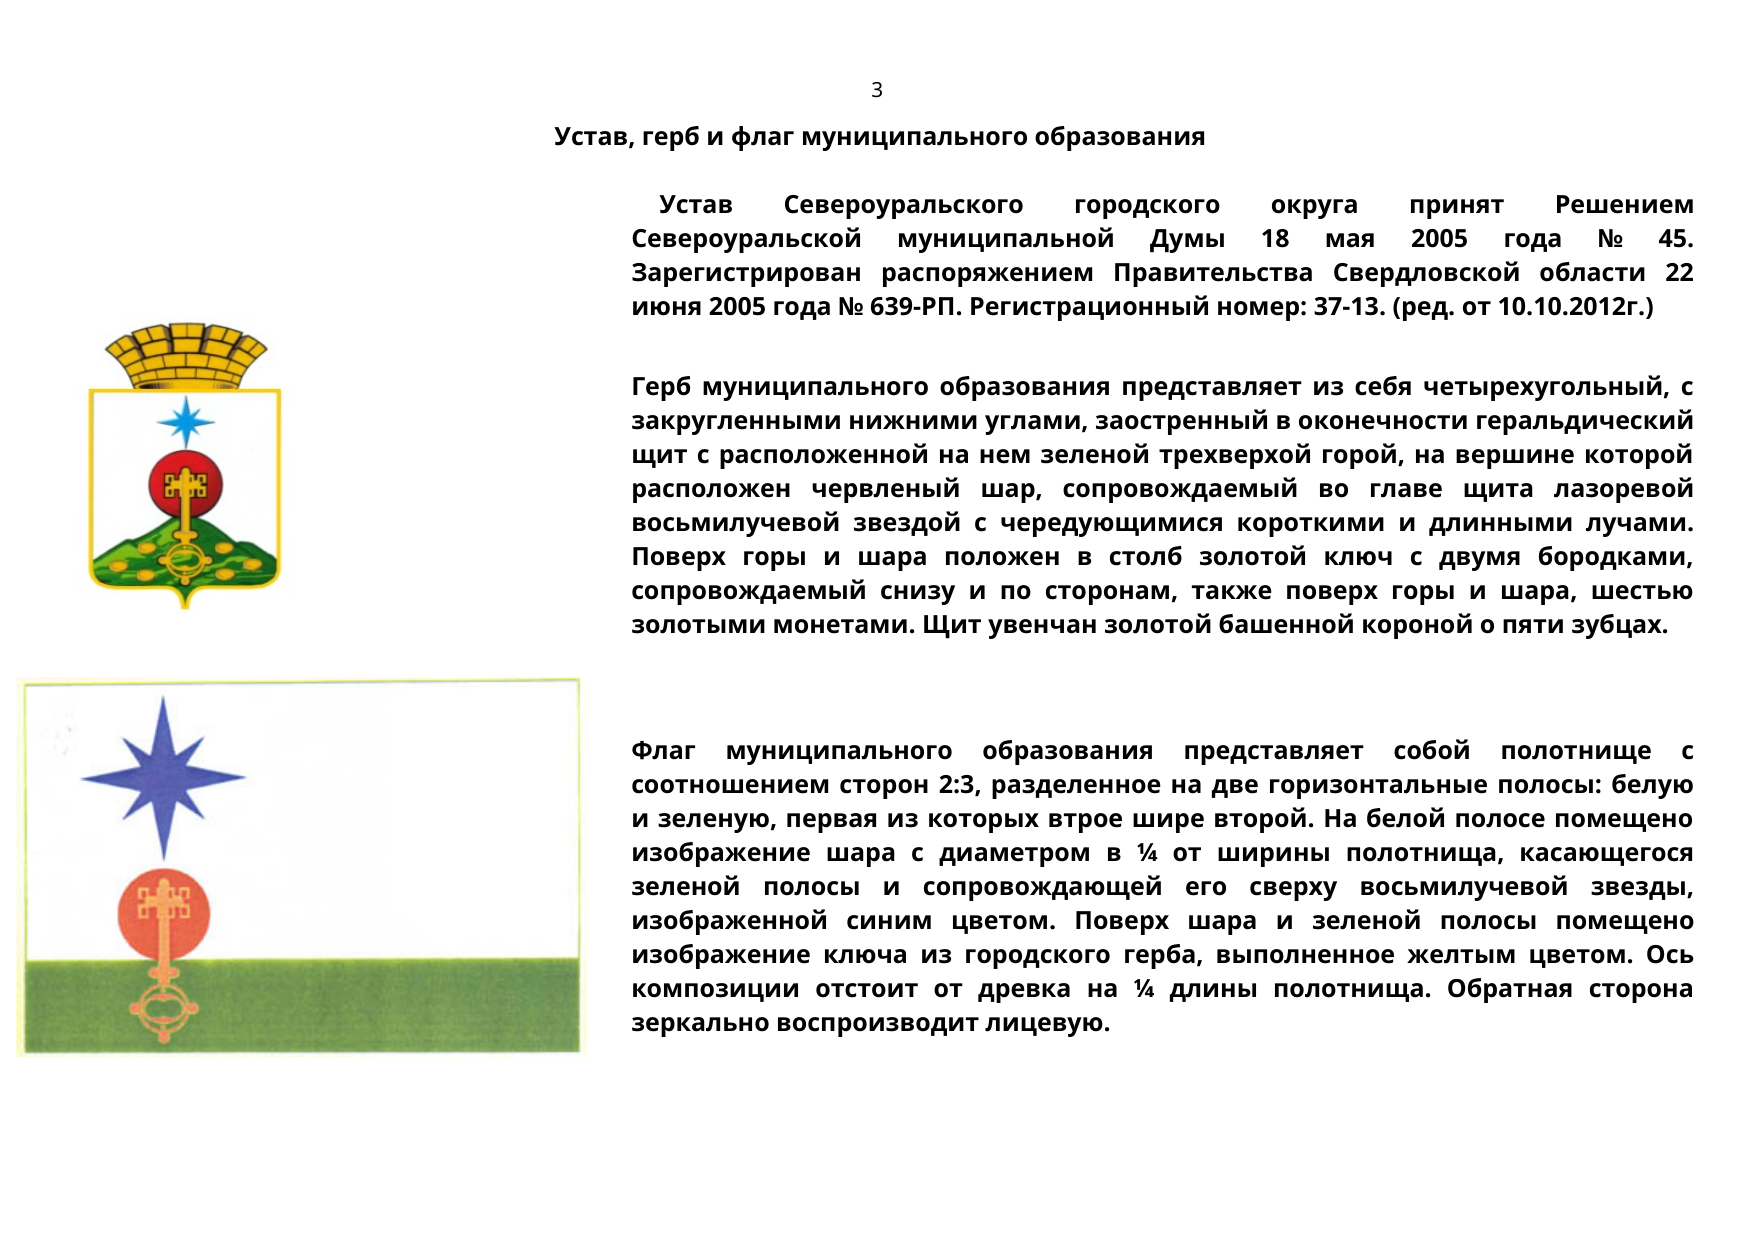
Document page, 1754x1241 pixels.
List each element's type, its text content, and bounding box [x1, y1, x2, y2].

picture [59, 316, 313, 621]
text Устав Североуральского городского округа принят Решением Североуральской муниципальной Думы 18 мая 2005 года № 45. Зарегистрирован распоряжением Правительства Свердловской области 22 июня 2005 года № 639-РП. Регистрационный номер: 37-13. (ред. от 10.10.2012г.) [631, 186, 1695, 322]
text Флаг муниципального образования представляет собой полотнище с соотношением сторон 2:3, разделенное на две горизонтальные полосы: белую и зеленую, первая из которых втрое шире второй. На белой полосе помещено изображение шара с диаметром в ¼ от ширины полотнища, касающегося зеленой полосы и сопровождающей его сверху восьмилучевой звезды, изображенной синим цветом. Поверх шара и зеленой полосы помещено изображение ключа из городского герба, выполненное желтым цветом. Ось композиции отстоит от древка на ¼ длины полотнища. Обратная сторона зеркально воспроизводит лицевую. [631, 732, 1695, 1039]
text Устав, герб и флаг муниципального образования [59, 118, 1695, 152]
picture [16, 677, 588, 1057]
text Герб муниципального образования представляет из себя четырехугольный, с закругленными нижними углами, заостренный в оконечности геральдический щит с расположенной на нем зеленой трехверхой горой, на вершине которой расположен червленый шар, сопровождаемый во главе щита лазоревой восьмилучевой звездой с чередующимися короткими и длинными лучами. Поверх горы и шара положен в столб золотой ключ с двумя бородками, сопровождаемый снизу и по сторонам, также поверх горы и шара, шестью золотыми монетами. Щит увенчан золотой башенной короной о пяти зубцах. [631, 368, 1695, 641]
